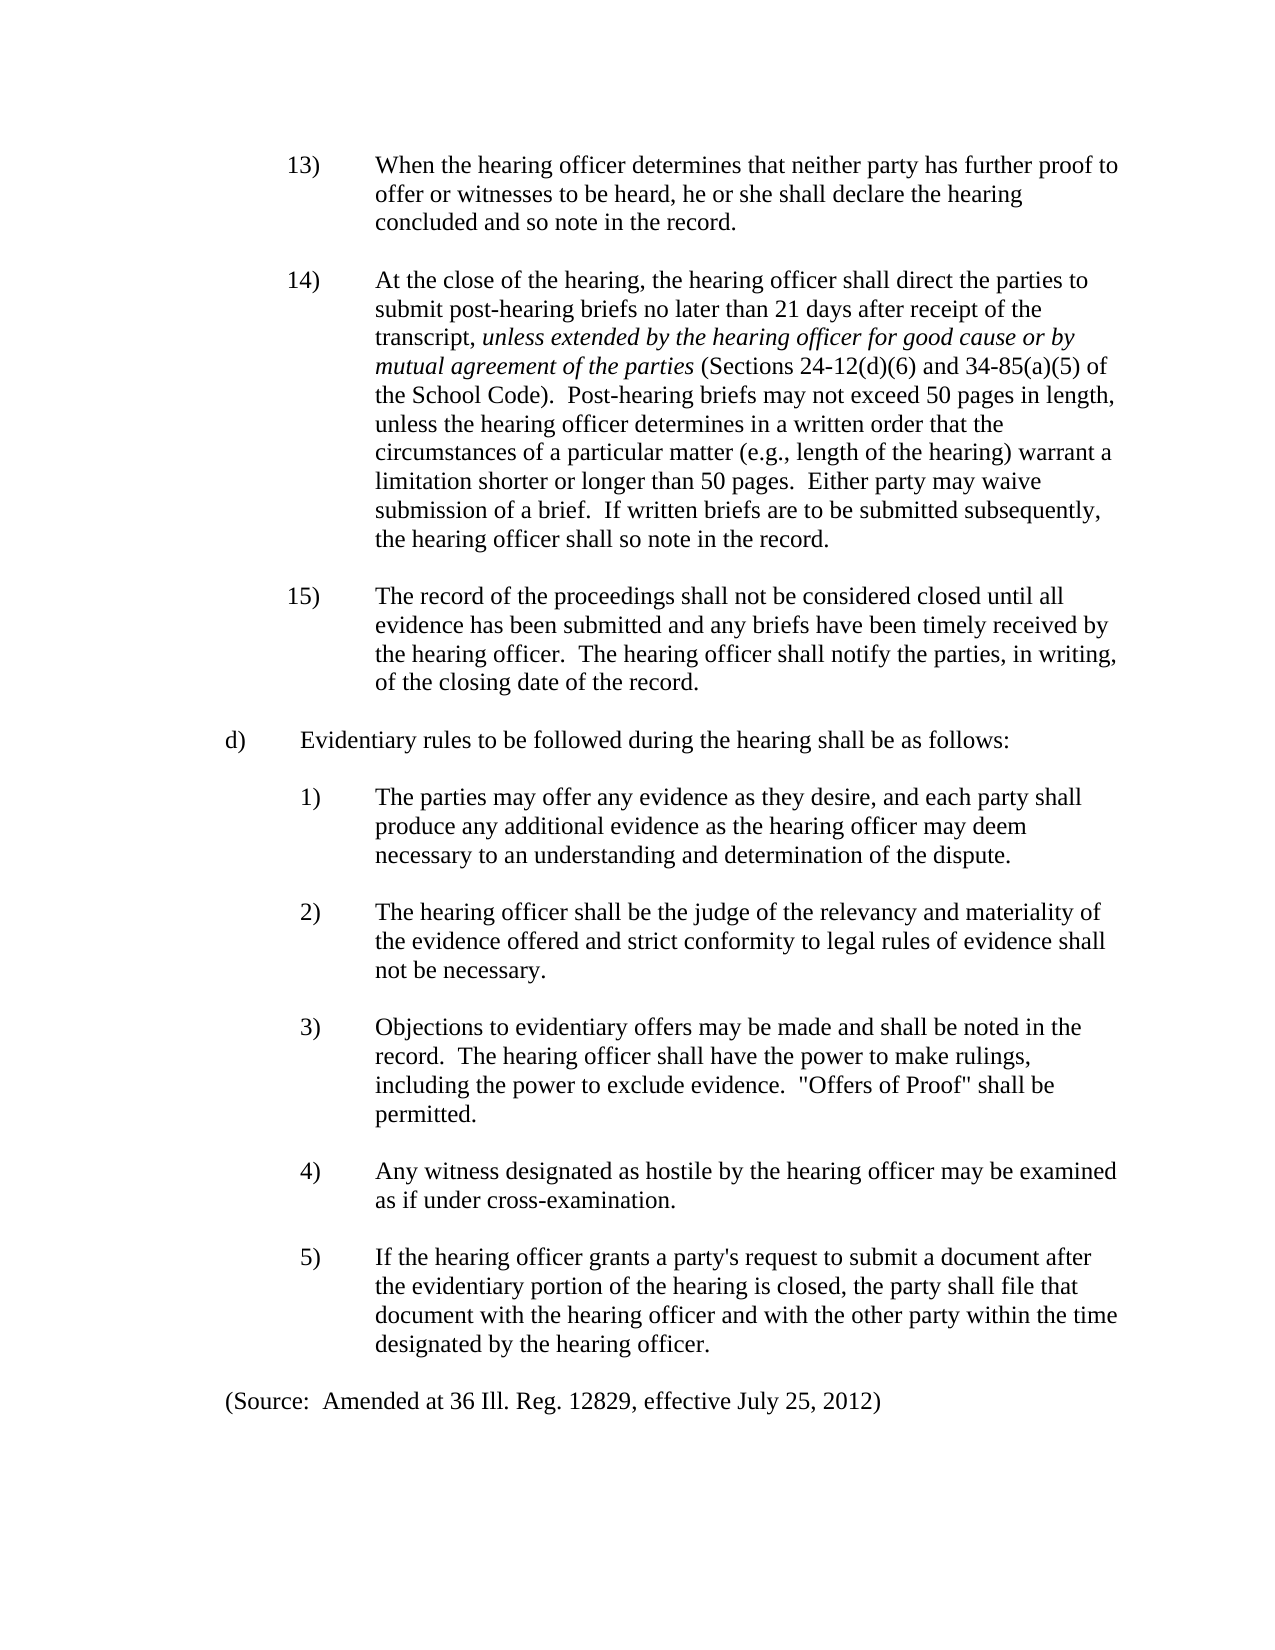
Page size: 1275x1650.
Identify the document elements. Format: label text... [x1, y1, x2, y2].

text 1) The parties may offer any evidence as they desire, and each party shall produce any additional evidence as the hearing officer may deem necessary to an understanding and determination of the dispute. [300, 782, 1125, 869]
text 5) If the hearing officer grants a party's request to submit a document after the evidentiary portion of the hearing is closed, the party shall file that document with the hearing officer and with the other party within the time designated by the hearing officer. [300, 1242, 1125, 1357]
text 2) The hearing officer shall be the judge of the relevancy and materiality of the evidence offered and strict conformity to legal rules of evidence shall not be necessary. [300, 897, 1125, 984]
text 3) Objections to evidentiary offers may be made and shall be noted in the record. The hearing officer shall have the power to make rulings, including the power to exclude evidence. "Offers of Proof" shall be permitted. [300, 1012, 1125, 1127]
text 4) Any witness designated as hostile by the hearing officer may be examined as if under cross-examination. [300, 1156, 1125, 1214]
text 15) The record of the proceedings shall not be considered closed until all evidence has been submitted and any briefs have been timely received by the hearing officer. The hearing officer shall notify the parties, in writing, of the closing date of the record. [287, 581, 1125, 696]
text d) Evidentiary rules to be followed during the hearing shall be as follows: [225, 725, 1125, 754]
text 13) When the hearing officer determines that neither party has further proof to offer or witnesses to be heard, he or she shall declare the hearing concluded and so note in the record. [287, 150, 1125, 236]
text 14) At the close of the hearing, the hearing officer shall direct the parties to submit post-hearing briefs no later than 21 days after receipt of the transcript, unless extended by the hearing officer for good cause or by mutual agreement of the parties (Sections 24-12(d)(6) and 34-85(a)(5) of the School Code). Post-hearing briefs may not exceed 50 pages in length, unless the hearing officer determines in a written order that the circumstances of a particular matter (e.g., length of the hearing) warrant a limitation shorter or longer than 50 pages. Either party may waive submission of a brief. If written briefs are to be submitted subsequently, the hearing officer shall so note in the record. [287, 265, 1125, 552]
text (Source: Amended at 36 Ill. Reg. 12829, effective July 25, 2012) [225, 1386, 1125, 1415]
